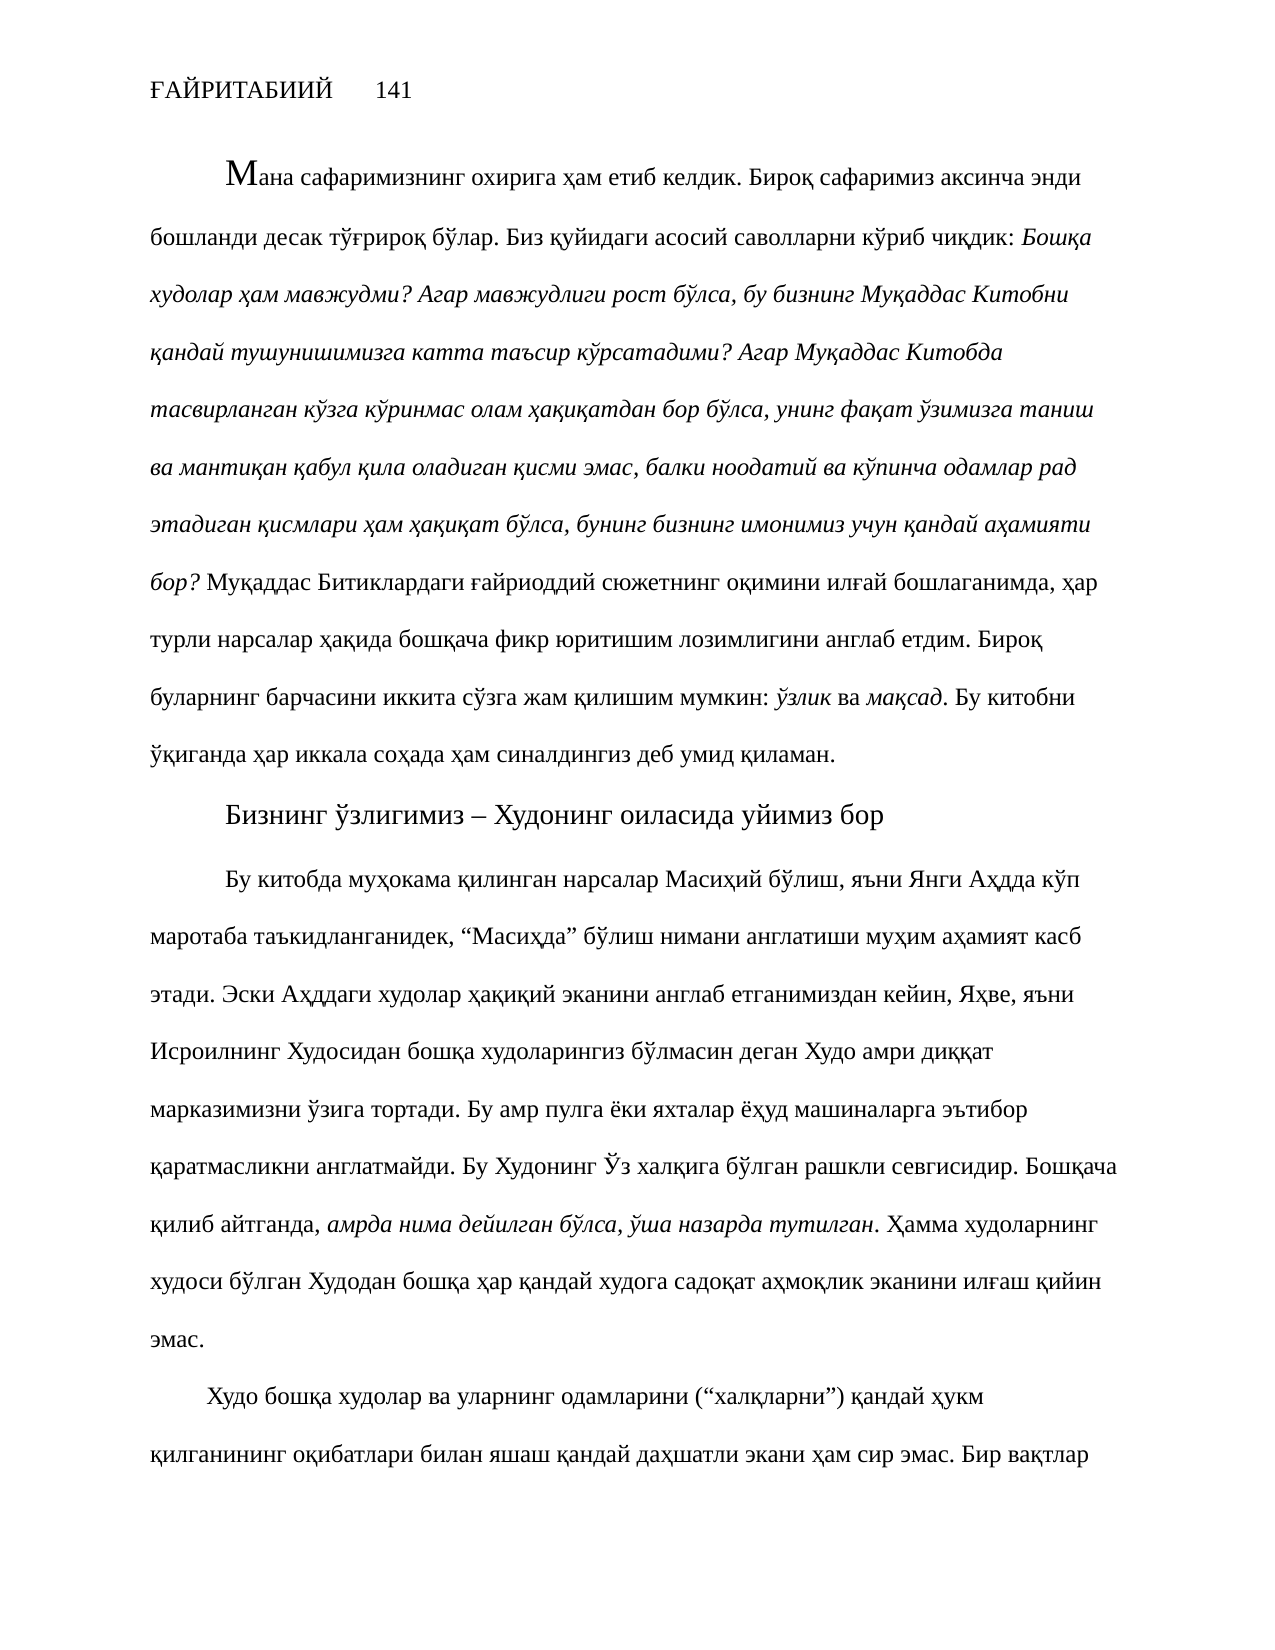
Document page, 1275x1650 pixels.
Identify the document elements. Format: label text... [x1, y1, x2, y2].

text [150, 1381, 1125, 1468]
text Бизнинг ўзлигимиз – Худонинг оиласида уйимиз бор [150, 797, 1125, 830]
text Мана сафаримизнинг охирига ҳам етиб келдик. Бироқ сафаримиз аксинча энди бошланди десак тўғрироқ бўлар. Биз қуйидаги асосий саволларни кўриб чиқдик: Бошқа худолар ҳам мавжудми? Агар мавжудлиги рост бўлса, бу бизнинг Муқаддас Китобни қандай тушунишимизга катта таъсир кўрсатадими? Агар Муқаддас Китобда тасвирланган кўзга кўринмас олам ҳақиқатдан бор бўлса, унинг фақат ўзимизга таниш ва мантиқан қабул қила оладиган қисми эмас, балки ноодатий ва кўпинча одамлар рад этадиган қисмлари ҳам ҳақиқат бўлса, бунинг бизнинг имонимиз учун қандай аҳамияти бор? Муқаддас Битиклардаги ғайриоддий сюжетнинг оқимини илғай бошлаганимда, ҳар турли нарсалар ҳақида бошқача фикр юритишим лозимлигини англаб етдим. Бироқ буларнинг барчасини иккита сўзга жам қилишим мумкин: ўзлик ва мақсад. Бу китобни ўқиганда ҳар иккала соҳада ҳам синалдингиз деб умид қиламан. [150, 150, 1125, 768]
text Бу китобда муҳокама қилинган нарсалар Масиҳий бўлиш, яъни Янги Аҳдда кўп маротаба таъкидланганидек, “Масиҳда” бўлиш нимани англатиши муҳим аҳамият касб этади. Эски Аҳддаги худолар ҳақиқий эканини англаб етганимиздан кейин, Яҳве, яъни Исроилнинг Худосидан бошқа худоларингиз бўлмасин деган Худо амри диққат марказимизни ўзига тортади. Бу амр пулга ёки яхталар ёҳуд машиналарга эътибор қаратмасликни англатмайди. Бу Худонинг Ўз халқига бўлган рашкли севгисидир. Бошқача қилиб айтганда, амрда нима дейилган бўлса, ўша назарда тутилган. Ҳамма худоларнинг худоси бўлган Худодан бошқа ҳар қандай худога садоқат аҳмоқлик эканини илғаш қийин эмас. [150, 864, 1125, 1353]
